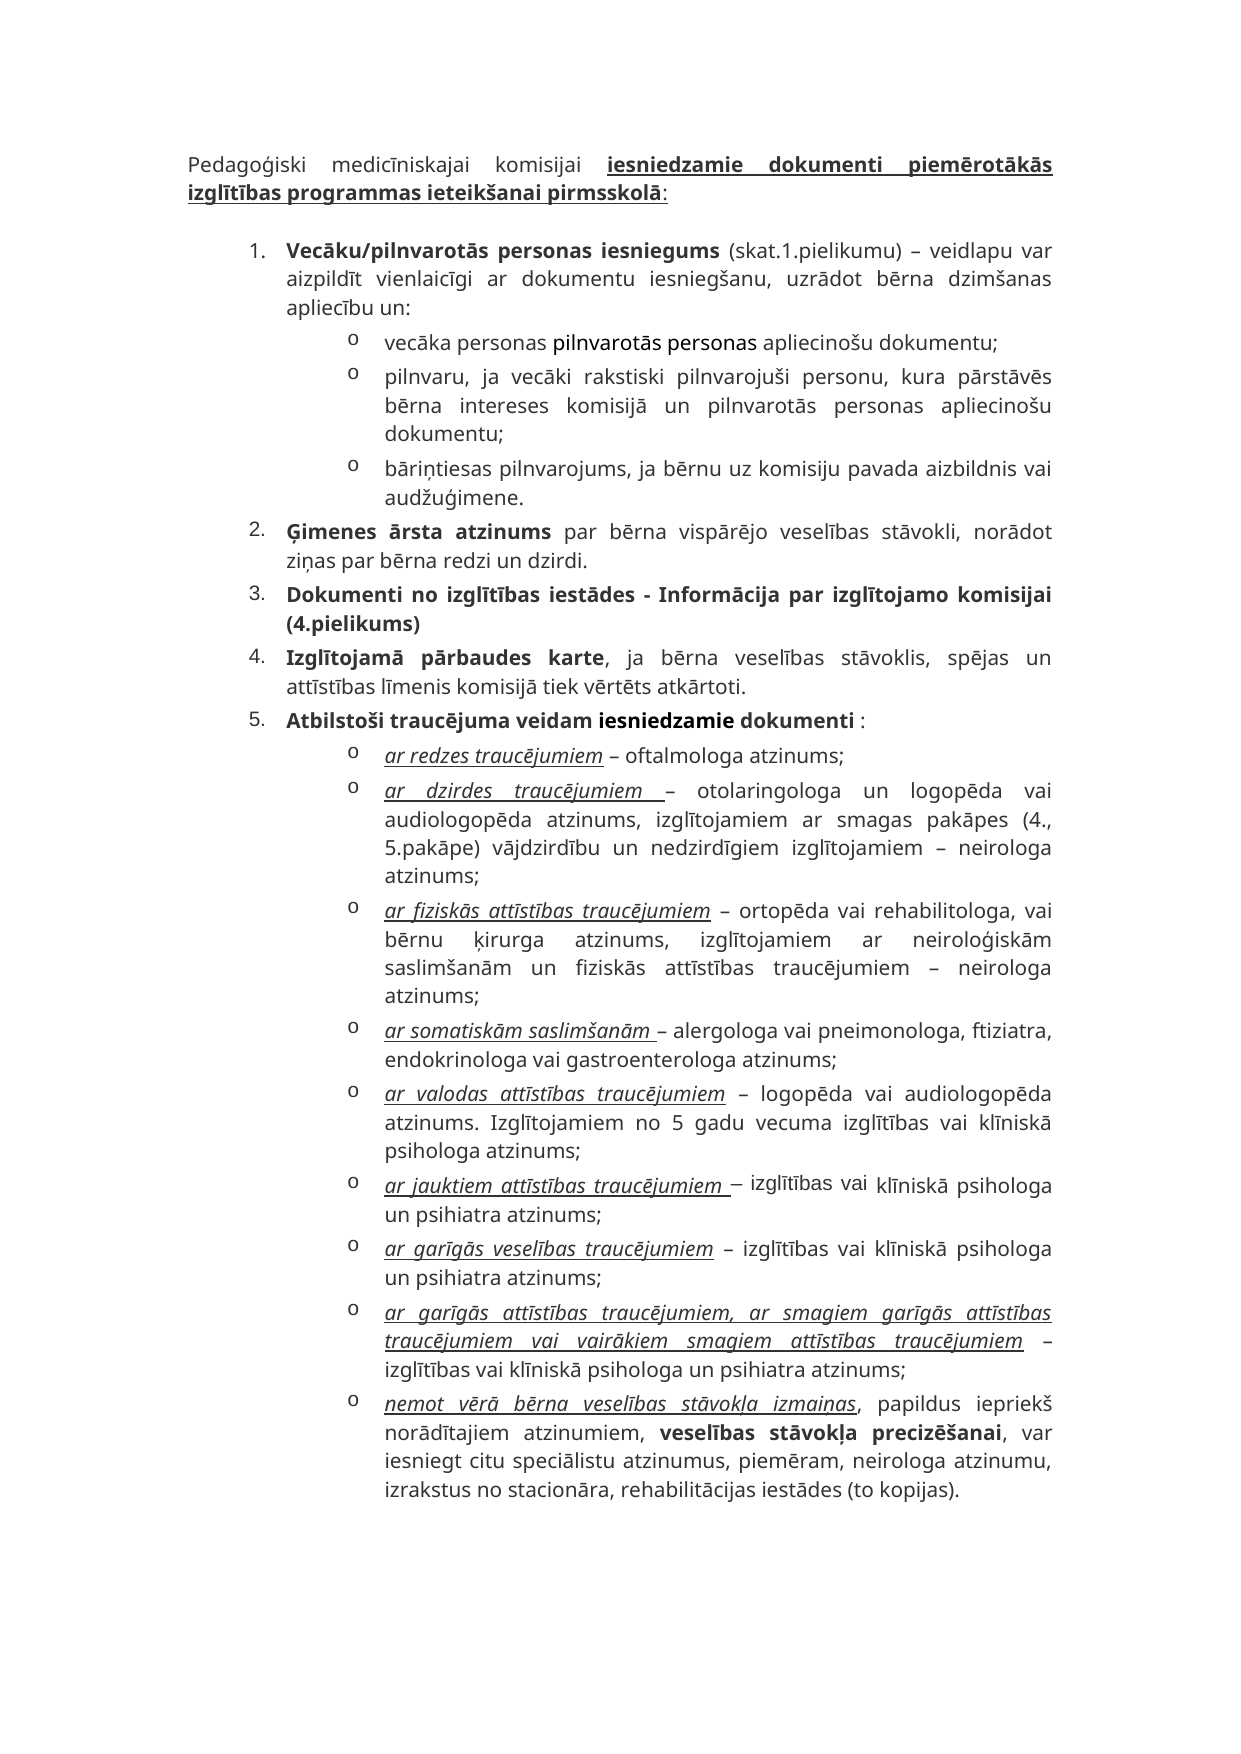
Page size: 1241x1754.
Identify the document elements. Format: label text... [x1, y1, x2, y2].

list ar garīgās veselības traucējumiem – izglītības vai klīniskā psihologa un psihiatra atzinums; [347, 1234, 1053, 1291]
list Vecāku/pilnvarotās personas iesniegums (skat.1.pielikumu) – veidlapu var aizpildīt vienlaicīgi ar dokumentu iesniegšanu, uzrādot bērna dzimšanas apliecību un: [248, 236, 1053, 321]
list Atbilstoši traucējuma veidam iesniedzamie dokumenti : [248, 707, 1053, 735]
list ar valodas attīstības traucējumiem – logopēda vai audiologopēda atzinums. Izglītojamiem no 5 gadu vecuma izglītības vai klīniskā psihologa atzinums; [347, 1079, 1053, 1165]
list ar somatiskām saslimšanām – alergologa vai pneimonologa, ftiziatra, endokrinologa vai gastroenterologa atzinums; [347, 1016, 1053, 1073]
list nemot vērā bērna veselības stāvokļa izmaiņas, papildus iepriekš norādītajiem atzinumiem, veselības stāvokļa precizēšanai, var iesniegt citu speciālistu atzinumus, piemēram, neirologa atzinumu, izrakstus no stacionāra, rehabilitācijas iestādes (to kopijas). [347, 1389, 1053, 1503]
list ar garīgās attīstības traucējumiem, ar smagiem garīgās attīstības traucējumiem vai vairākiem smagiem attīstības traucējumiem – izglītības vai klīniskā psihologa un psihiatra atzinums; [347, 1298, 1053, 1383]
list bāriņtiesas pilnvarojums, ja bērnu uz komisiju pavada aizbildnis vai audžuģimene. [347, 454, 1053, 511]
list Dokumenti no izglītības iestādes - Informācija par izglītojamo komisijai (4.pielikums) [248, 580, 1053, 637]
list pilnvaru, ja vecāki rakstiski pilnvarojuši personu, kura pārstāvēs bērna intereses komisijā un pilnvarotās personas apliecinošu dokumentu; [347, 362, 1053, 448]
list ar fiziskās attīstības traucējumiem – ortopēda vai rehabilitologa, vai bērnu ķirurga atzinums, izglītojamiem ar neiroloģiskām saslimšanām un fiziskās attīstības traucējumiem – neirologa atzinums; [347, 896, 1053, 1010]
list vecāka personas pilnvarotās personas apliecinošu dokumentu; [347, 328, 1053, 356]
list Izglītojamā pārbaudes karte, ja bērna veselības stāvoklis, spējas un attīstības līmenis komisijā tiek vērtēts atkārtoti. [248, 643, 1053, 700]
list ar redzes traucējumiem – oftalmologa atzinums; [347, 741, 1053, 770]
list ar jauktiem attīstības traucējumiem – izglītības vai klīniskā psihologa un psihiatra atzinums; [347, 1171, 1053, 1228]
list ar dzirdes traucējumiem – otolaringologa un logopēda vai audiologopēda atzinums, izglītojamiem ar smagas pakāpes (4., 5.pakāpe) vājdzirdību un nedzirdīgiem izglītojamiem – neirologa atzinums; [347, 776, 1053, 890]
list Ģimenes ārsta atzinums par bērna vispārējo veselības stāvokli, norādot ziņas par bērna redzi un dzirdi. [248, 517, 1053, 574]
text Pedagoģiski medicīniskajai komisijai iesniedzamie dokumenti piemērotākās izglītības programmas ieteikšanai pirmsskolā: [187, 150, 1053, 207]
